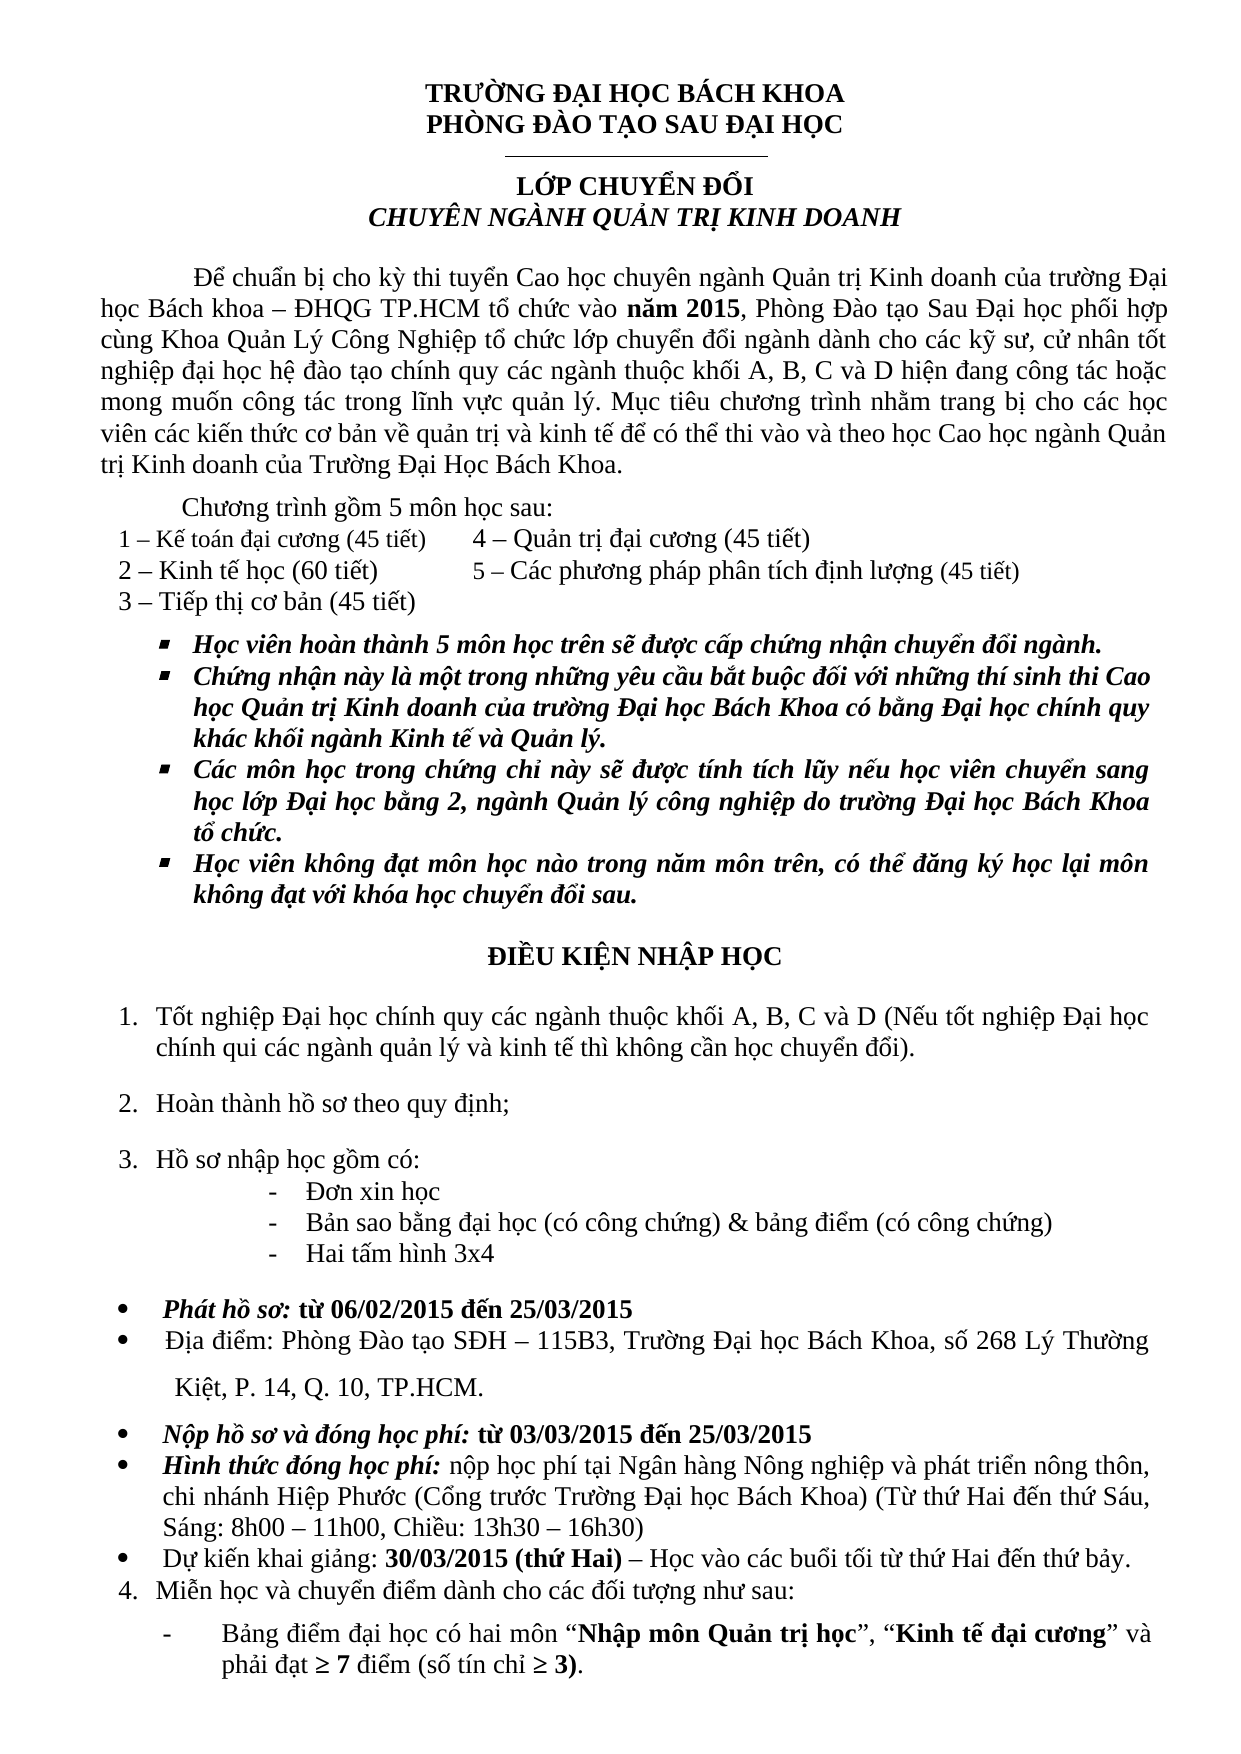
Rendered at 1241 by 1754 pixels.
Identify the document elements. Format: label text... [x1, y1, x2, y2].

list Hình thức đóng học phí: nộp học phí tại Ngân hàng Nông nghiệp và phát triển nông thôn, chi nhánh Hiệp Phước (Cổng trước Trường Đại học Bách Khoa) (Từ thứ Hai đến thứ Sáu, Sáng: 8h00 – 11h00, Chiều: 13h30 – 16h30) [118, 1449, 1152, 1542]
list Chứng nhận này là một trong những yêu cầu bắt buộc đối với những thí sinh thi Cao học Quản trị Kinh doanh của trường Đại học Bách Khoa có bằng Đại học chính quy khác khối ngành Kinh tế và Quản lý. [156, 660, 1152, 753]
text 1 – Kế toán đại cương (45 tiết) 4 – Quản trị đại cương (45 tiết) [118, 523, 1152, 554]
list Các môn học trong chứng chỉ này sẽ được tính tích lũy nếu học viên chuyển sang học lớp Đại học bằng 2, ngành Quản lý công nghiệp do trường Đại học Bách Khoa tổ chức. [156, 753, 1152, 847]
text 3 – Tiếp thị cơ bản (45 tiết) [118, 585, 1152, 616]
list Phát hồ sơ: từ 06/02/2015 đến 25/03/2015 [118, 1293, 1152, 1324]
text Để chuẩn bị cho kỳ thi tuyển Cao học chuyên ngành Quản trị Kinh doanh của trường Đại học Bách khoa – ĐHQG TP.HCM tổ chức vào năm 2015, Phòng Đào tạo Sau Đại học phối hợp cùng Khoa Quản Lý Công Nghiệp tổ chức lớp chuyển đổi ngành dành cho các kỹ sư, cử nhân tốt nghiệp đại học hệ đào tạo chính quy các ngành thuộc khối A, B, C và D hiện đang công tác hoặc mong muốn công tác trong lĩnh vực quản lý. Mục tiêu chương trình nhằm trang bị cho các học viên các kiến thức cơ bản về quản trị và kinh tế để có thể thi vào và theo học Cao học ngành Quản trị Kinh doanh của Trường Đại Học Bách Khoa. [100, 261, 1169, 479]
subtitle CHUYÊN NGÀNH QUẢN TRỊ KINH DOANH [118, 201, 1152, 232]
list Hai tấm hình 3x4 [268, 1237, 1152, 1268]
list Đơn xin học [268, 1174, 1152, 1206]
list Hồ sơ nhập học gồm có: [118, 1143, 1152, 1174]
subtitle LỚP CHUYỂN ĐỔI [118, 170, 1152, 201]
list Địa điểm: Phòng Đào tạo SĐH – 115B3, Trường Đại học Bách Khoa, số 268 Lý Thường Kiệt, P. 14, Q. 10, TP.HCM. [118, 1324, 1152, 1402]
list Bản sao bằng đại học (có công chứng) & bảng điểm (có công chứng) [268, 1206, 1152, 1237]
list Học viên không đạt môn học nào trong năm môn trên, có thể đăng ký học lại môn không đạt với khóa học chuyển đổi sau. [156, 847, 1152, 909]
list Bảng điểm đại học có hai môn “Nhập môn Quản trị học”, “Kinh tế đại cương” và phải đạt ≥ 7 điểm (số tín chỉ ≥ 3). [162, 1617, 1152, 1680]
subtitle ĐIỀU KIỆN NHẬP HỌC [118, 940, 1152, 972]
text 2 – Kinh tế học (60 tiết) 5 – Các phương pháp phân tích định lượng (45 tiết) [118, 554, 1152, 585]
list Miễn học và chuyển điểm dành cho các đối tượng như sau: [118, 1574, 1152, 1605]
text Chương trình gồm 5 môn học sau: [106, 491, 1152, 523]
subtitle TRƯỜNG ĐẠI HỌC BÁCH KHOA [118, 77, 1152, 108]
list Hoàn thành hồ sơ theo quy định; [118, 1087, 1152, 1118]
list Dự kiến khai giảng: 30/03/2015 (thứ Hai) – Học vào các buổi tối từ thứ Hai đến thứ bảy. [118, 1542, 1152, 1574]
list Học viên hoàn thành 5 môn học trên sẽ được cấp chứng nhận chuyển đổi ngành. [155, 628, 1152, 660]
subtitle PHÒNG ĐÀO TẠO SAU ĐẠI HỌC [118, 108, 1152, 139]
list Tốt nghiệp Đại học chính quy các ngành thuộc khối A, B, C và D (Nếu tốt nghiệp Đại học chính qui các ngành quản lý và kinh tế thì không cần học chuyển đổi). [118, 1000, 1152, 1062]
list Nộp hồ sơ và đóng học phí: từ 03/03/2015 đến 25/03/2015 [118, 1418, 1152, 1449]
